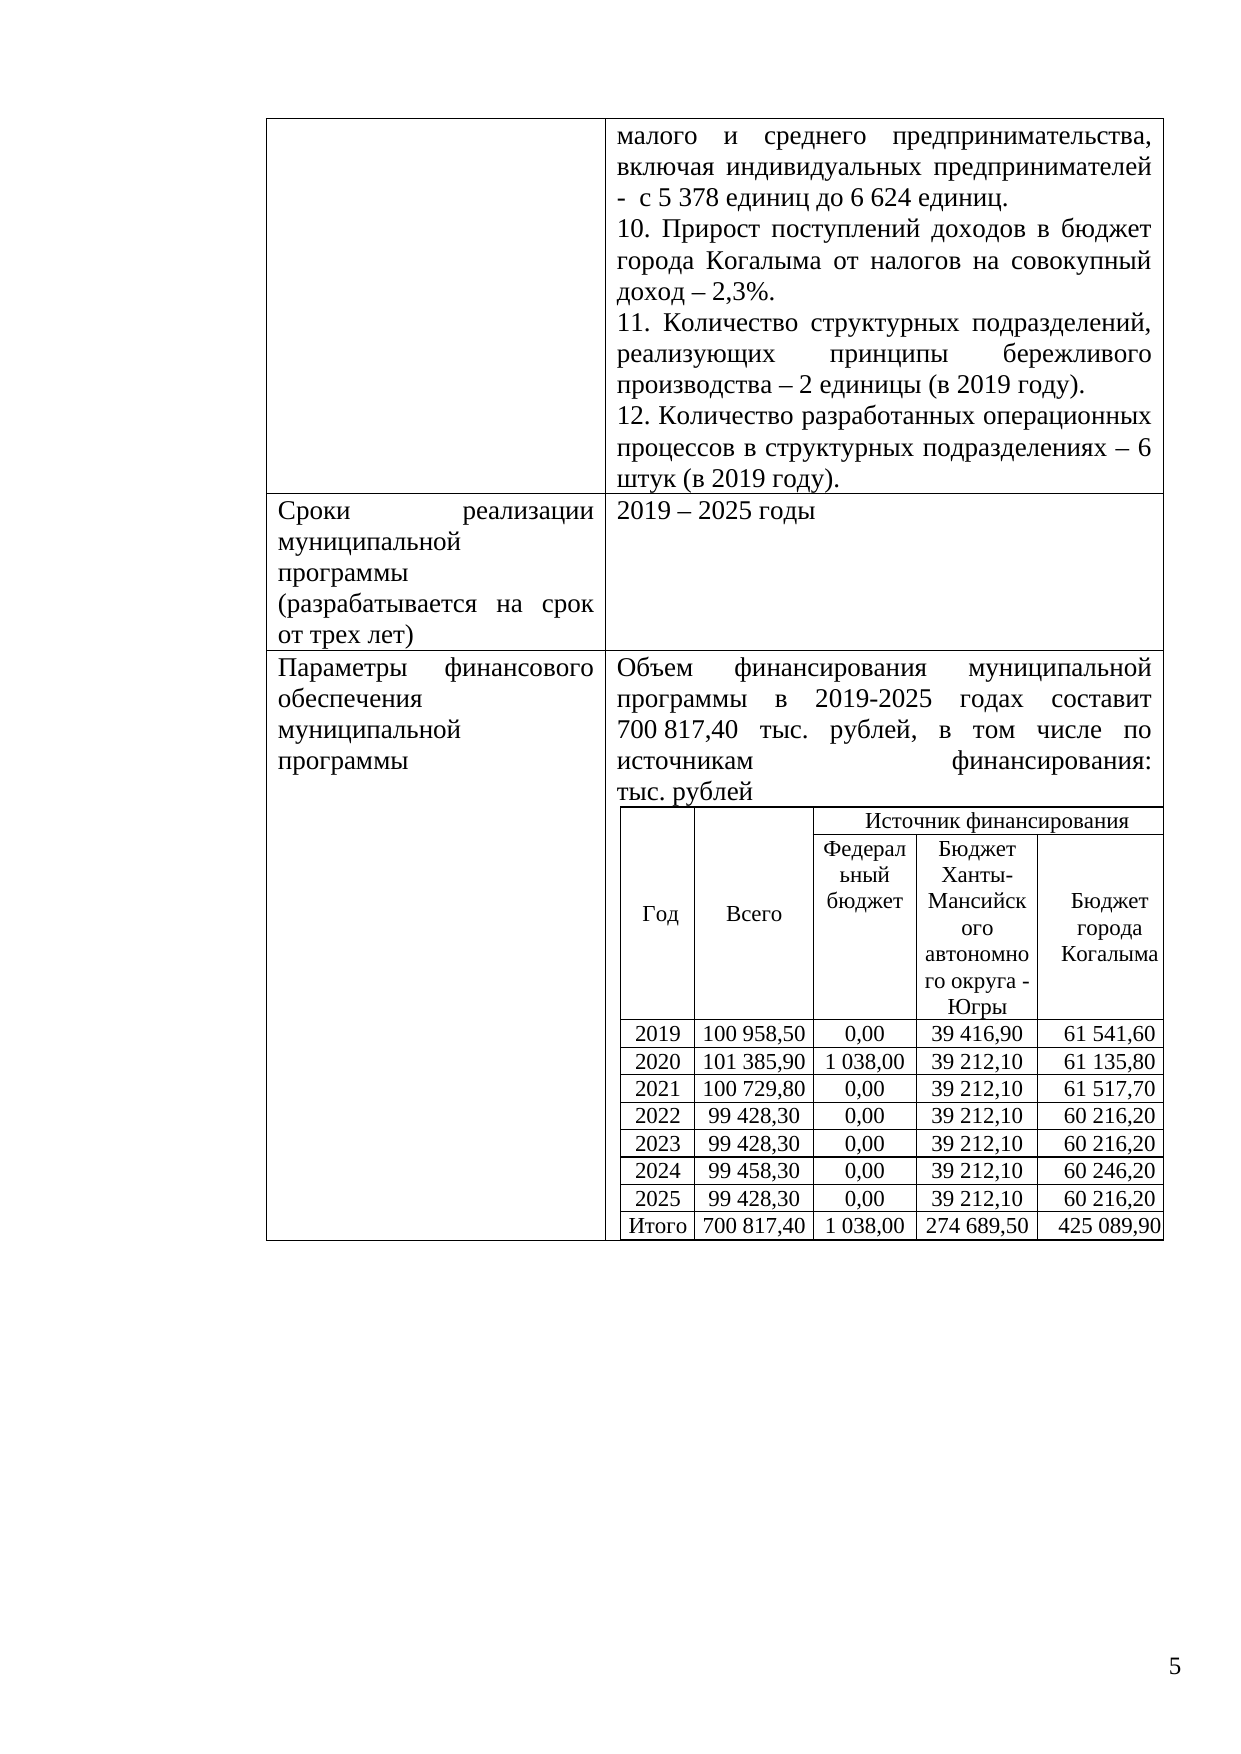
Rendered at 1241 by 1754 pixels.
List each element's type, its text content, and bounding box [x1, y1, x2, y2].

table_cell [606, 119, 1163, 493]
table_cell 2019 – 2025 годы [606, 494, 1163, 650]
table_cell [267, 119, 605, 493]
table_cell Сроки реализации муниципальной программы (разрабатывается на срок от трех лет) [267, 494, 605, 650]
table_cell Параметры финансового обеспечения муниципальной программы [267, 651, 605, 1240]
table_cell Объем финансирования муниципальной программы в 2019-2025 годах составит 700 817,40 тыс. рублей, в том числе по источникам финансирования: тыс. рублей [606, 651, 1163, 1240]
